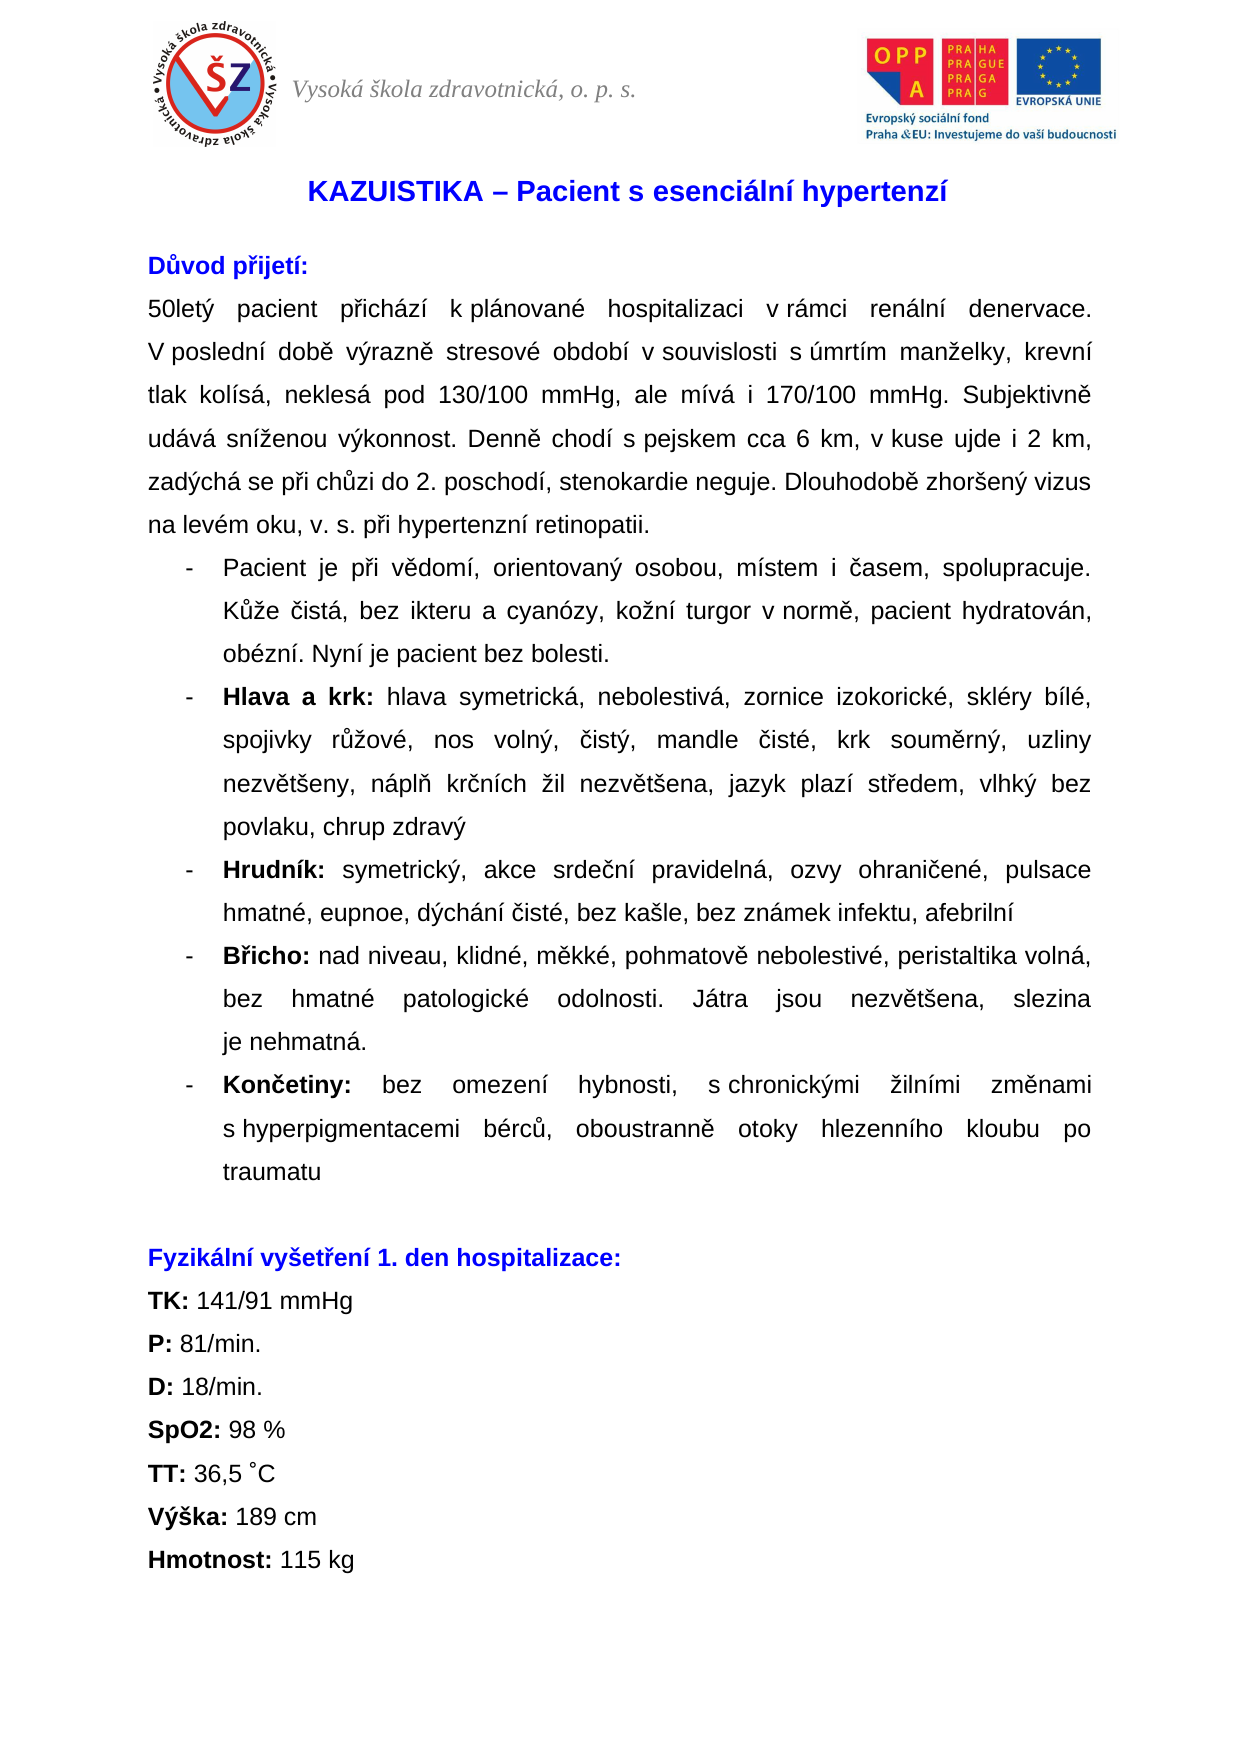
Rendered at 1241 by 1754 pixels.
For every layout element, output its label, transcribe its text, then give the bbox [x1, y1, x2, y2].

text TT: 36,5 ˚C [148, 1458, 1093, 1487]
list Končetiny: bez omezení hybnosti, s chronickými žilními změnami s hyperpigmentacemi bérců, oboustranně otoky hlezenního kloubu po traumatu [185, 1070, 1093, 1185]
text Výška: 189 cm [148, 1502, 1093, 1530]
text SpO2: 98 % [148, 1415, 1093, 1444]
picture [153, 21, 277, 147]
text TK: 141/91 mmHg [148, 1286, 1093, 1315]
picture [854, 25, 1122, 147]
subtitle Kazuistika – Pacient s esenciální hypertenzí [162, 174, 1093, 208]
list Hrudník: symetrický, akce srdeční pravidelná, ozvy ohraničené, pulsace hmatné, eupnoe, dýchání čisté, bez kašle, bez známek infektu, afebrilní [185, 855, 1093, 927]
list Hlava a krk: hlava symetrická, nebolestivá, zornice izokorické, skléry bílé, spojivky růžové, nos volný, čistý, mandle čisté, krk souměrný, uzliny nezvětšeny, náplň krčních žil nezvětšena, jazyk plazí středem, vlhký bez povlaku, chrup zdravý [185, 682, 1093, 840]
text 50letý pacient přichází k plánované hospitalizaci v rámci renální denervace. V poslední době výrazně stresové období v souvislosti s úmrtím manželky, krevní tlak kolísá, neklesá pod 130/100 mmHg, ale mívá i 170/100 mmHg. Subjektivně udává sníženou výkonnost. Denně chodí s pejskem cca 6 km, v kuse ujde i 2 km, zadýchá se při chůzi do 2. poschodí, stenokardie neguje. Dlouhodobě zhoršený vizus na levém oku, v. s. při hypertenzní retinopatii. [148, 294, 1093, 538]
list Břicho: nad niveau, klidné, měkké, pohmatově nebolestivé, peristaltika volná, bez hmatné patologické odolnosti. Játra jsou nezvětšena, slezina je nehmatná. [185, 941, 1093, 1056]
text Hmotnost: 115 kg [148, 1545, 1093, 1573]
text P: 81/min. [148, 1329, 1093, 1358]
list Pacient je při vědomí, orientovaný osobou, místem i časem, spolupracuje. Kůže čistá, bez ikteru a cyanózy, kožní turgor v normě, pacient hydratován, obézní. Nyní je pacient bez bolesti. [185, 553, 1093, 668]
text Důvod přijetí: [148, 251, 1093, 280]
text D: 18/min. [148, 1372, 1093, 1401]
text Fyzikální vyšetření 1. den hospitalizace: [148, 1243, 1093, 1272]
